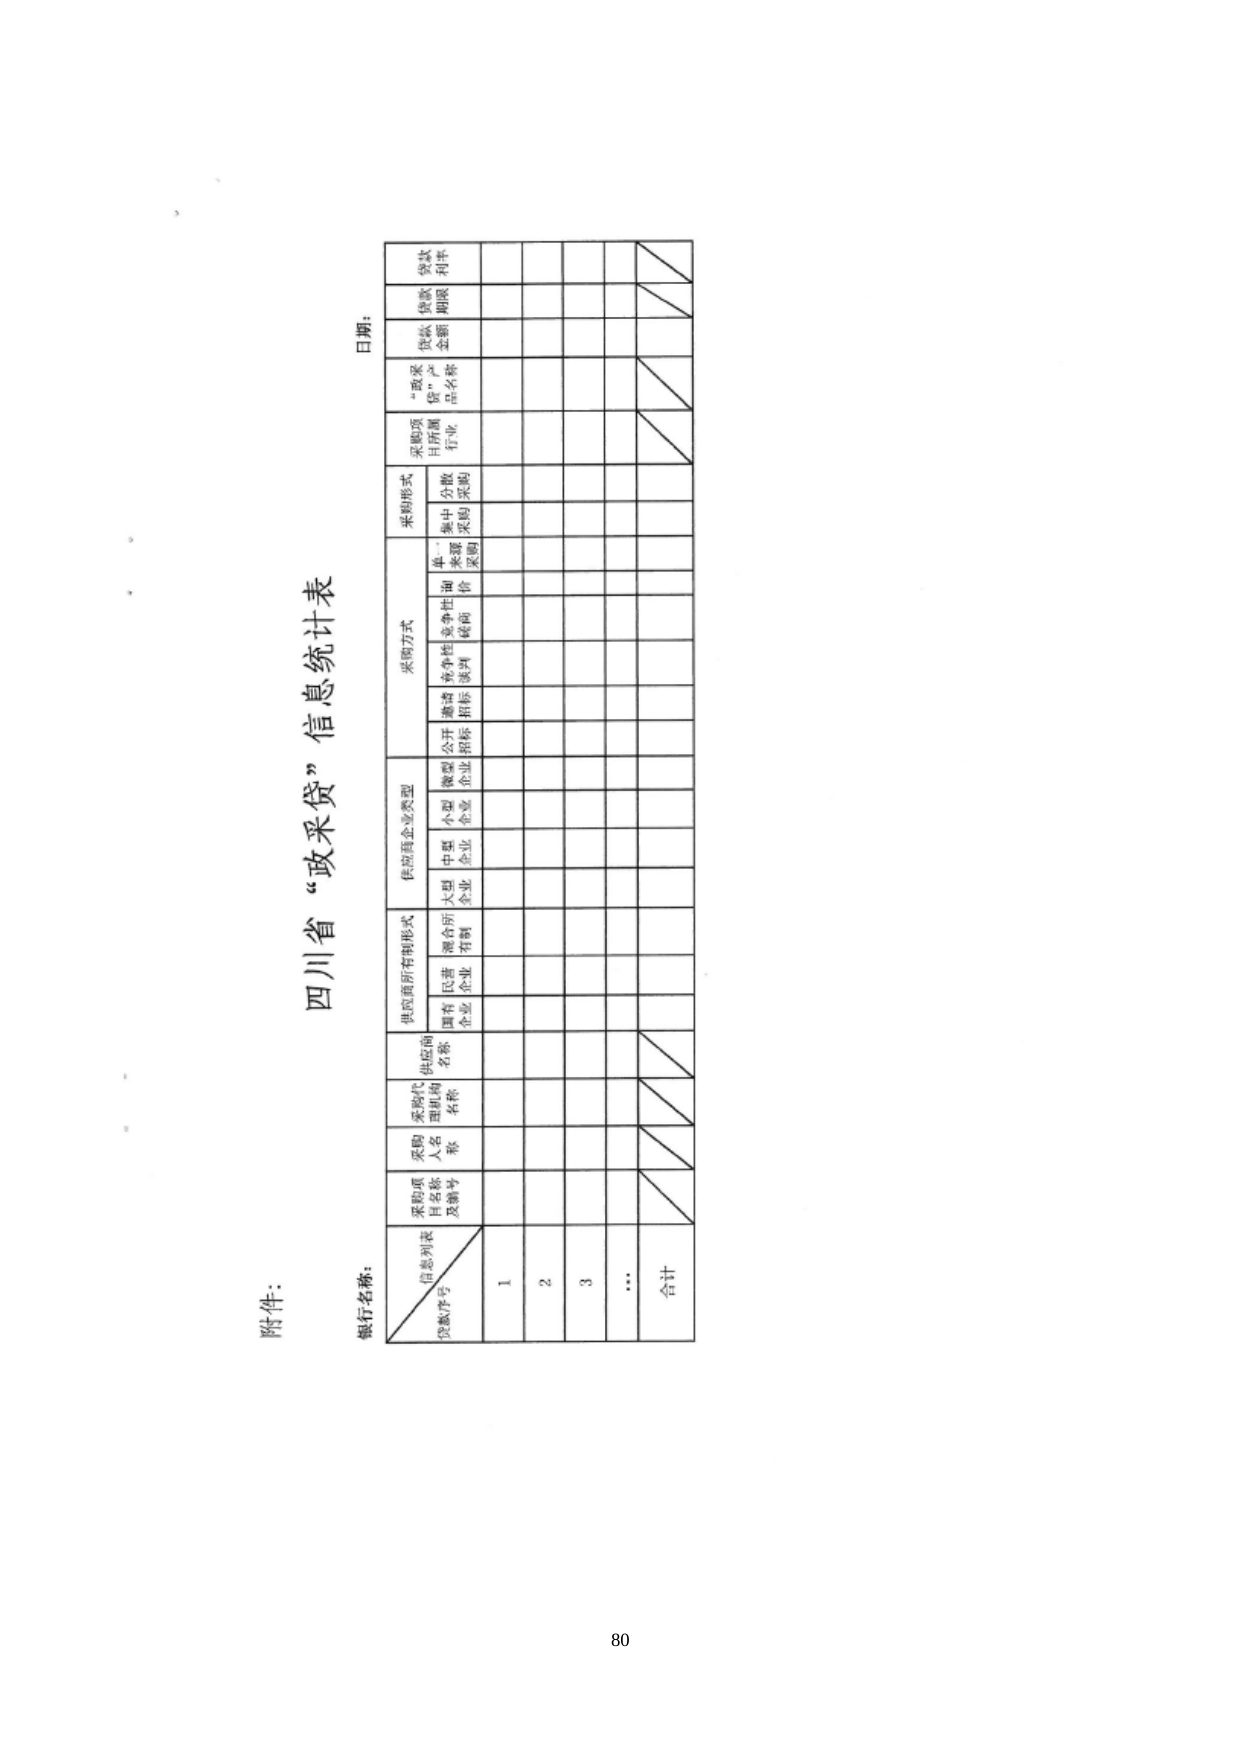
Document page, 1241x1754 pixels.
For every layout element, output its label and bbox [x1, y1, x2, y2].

picture [118, 118, 1093, 1478]
